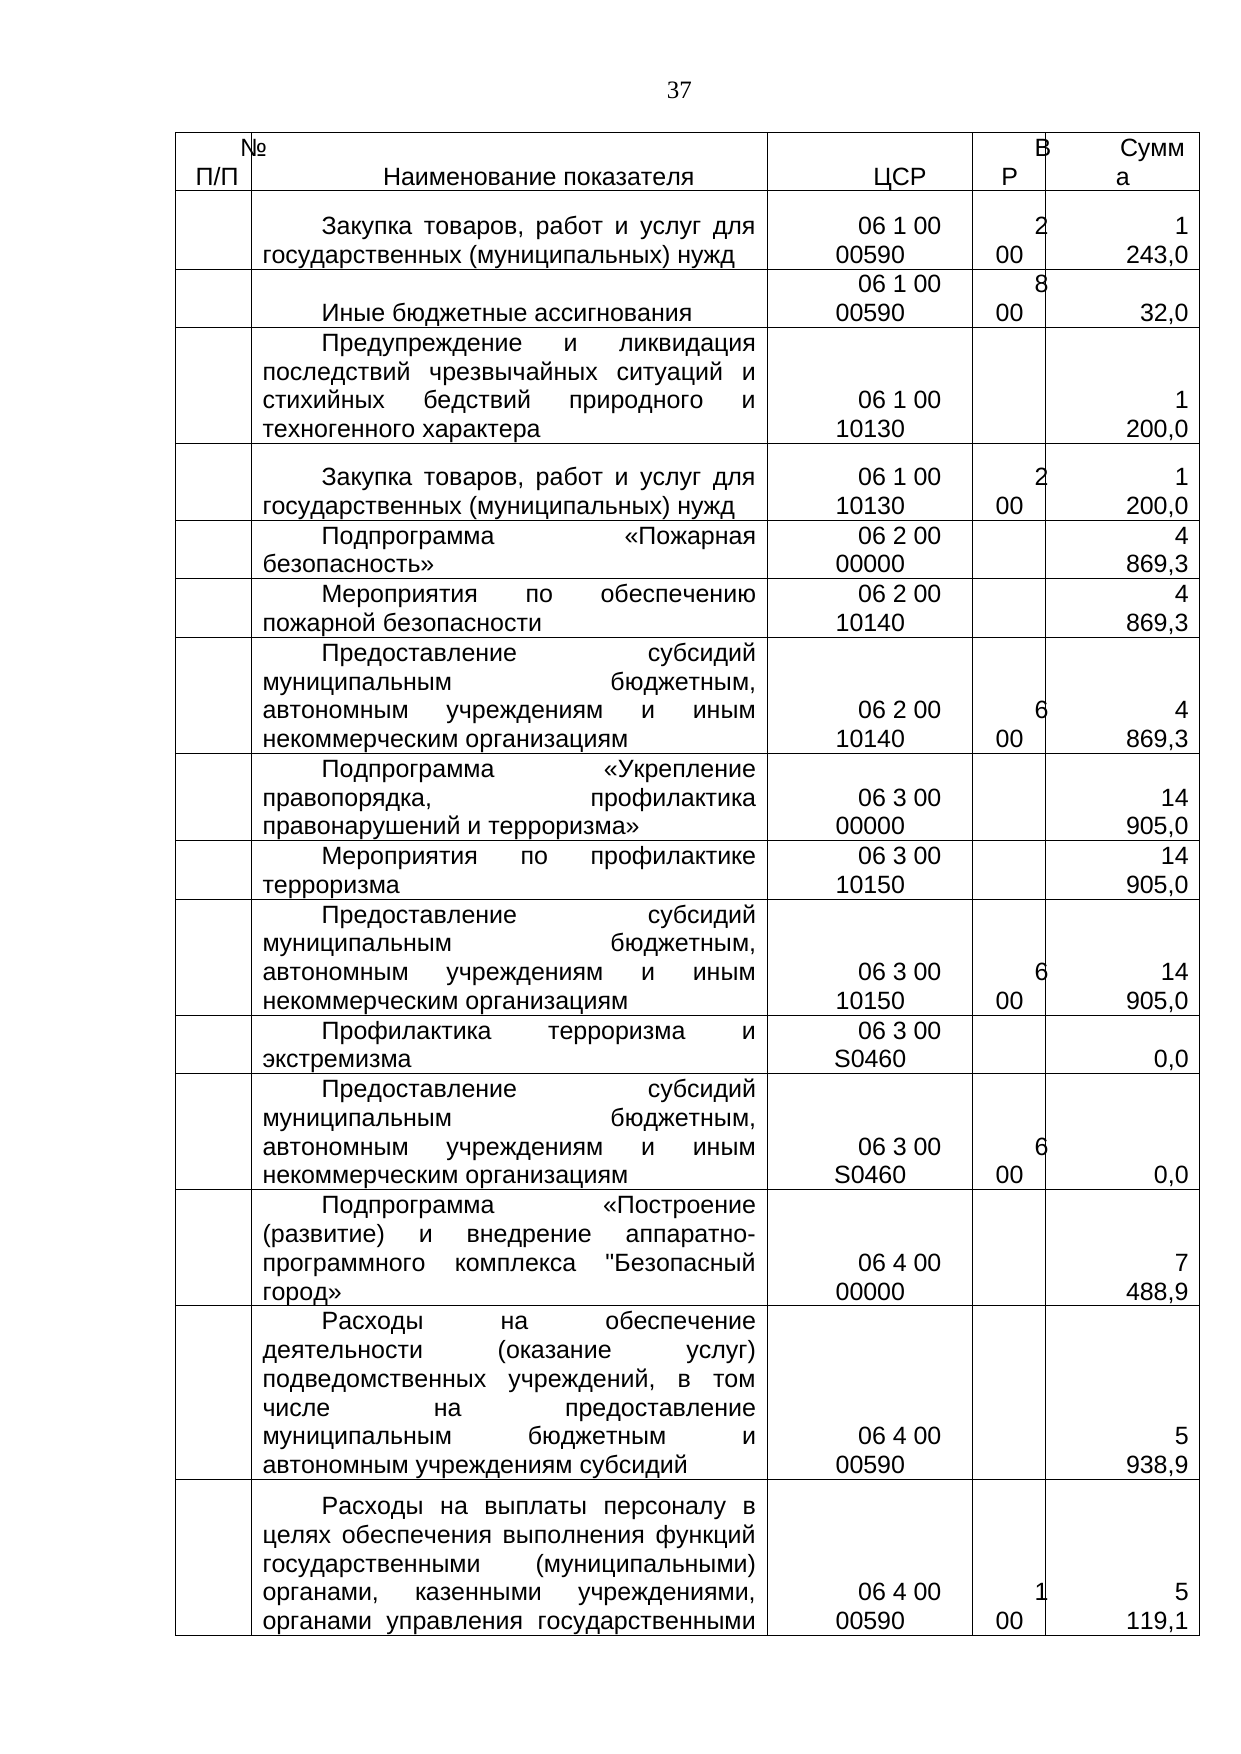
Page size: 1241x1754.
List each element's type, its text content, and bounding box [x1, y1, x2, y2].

table_cell 7 488,9 [1046, 1190, 1199, 1305]
table_cell Мероприятия по профилактике терроризма [252, 841, 767, 898]
table_cell Мероприятия по обеспечению пожарной безопасности [252, 579, 767, 637]
table_cell [973, 1016, 1045, 1073]
table_cell 4 869,3 [1046, 579, 1199, 637]
table_cell 06 2 00 10140 [768, 579, 972, 637]
table_cell [176, 1306, 251, 1479]
table_cell 0,0 [1046, 1016, 1199, 1073]
table_cell 06 1 00 00590 [768, 191, 972, 268]
table_cell [973, 1306, 1045, 1479]
table_cell 200 [973, 191, 1045, 268]
table_cell 06 2 00 10140 [768, 638, 972, 753]
table_cell 06 1 00 00590 [768, 270, 972, 327]
table_cell [176, 1074, 251, 1189]
table_cell 100 [973, 1480, 1045, 1635]
table_cell [176, 521, 251, 578]
table_cell Предоставление субсидий муниципальным бюджетным, автономным учреждениям и иным некоммерческим организациям [252, 1074, 767, 1189]
table_cell [973, 841, 1045, 898]
table_cell 06 4 00 00590 [768, 1480, 972, 1635]
table_cell 200 [973, 444, 1045, 519]
table_cell 06 4 00 00000 [768, 1190, 972, 1305]
table_cell Предупреждение и ликвидация последствий чрезвычайных ситуаций и стихийных бедствий природного и техногенного характера [252, 328, 767, 443]
table_cell [973, 1190, 1045, 1305]
table_cell [176, 328, 251, 443]
table_cell [176, 1190, 251, 1305]
table_header ЦСР [768, 133, 972, 190]
table_header Сумма [1046, 133, 1199, 190]
table_cell Закупка товаров, работ и услуг для государственных (муниципальных) нужд [252, 191, 767, 268]
table_cell 600 [973, 1074, 1045, 1189]
table_cell [973, 521, 1045, 578]
table_cell 4 869,3 [1046, 638, 1199, 753]
table_cell [973, 579, 1045, 637]
table_cell [176, 270, 251, 327]
table_cell 1 200,0 [1046, 328, 1199, 443]
table_cell 06 1 00 10130 [768, 444, 972, 519]
table_cell [176, 444, 251, 519]
table_cell 800 [973, 270, 1045, 327]
table_cell 600 [973, 900, 1045, 1014]
table_header № П/П [176, 133, 251, 190]
table_cell 06 3 00 00000 [768, 754, 972, 840]
table_cell 06 2 00 00000 [768, 521, 972, 578]
table_cell 14 905,0 [1046, 841, 1199, 898]
table_cell [176, 900, 251, 1014]
table_cell 06 1 00 10130 [768, 328, 972, 443]
table_cell Предоставление субсидий муниципальным бюджетным, автономным учреждениям и иным некоммерческим организациям [252, 900, 767, 1014]
table_cell [176, 1016, 251, 1073]
table_cell Подпрограмма «Построение (развитие) и внедрение аппаратно-программного комплекса "Безопасный город» [252, 1190, 767, 1305]
table_cell [176, 754, 251, 840]
table_cell Расходы на обеспечение деятельности (оказание услуг) подведомственных учреждений, в том числе на предоставление муниципальным бюджетным и автономным учреждениям субсидий [252, 1306, 767, 1479]
table_cell [176, 191, 251, 268]
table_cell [252, 1480, 767, 1635]
table_cell [973, 328, 1045, 443]
table_cell 14 905,0 [1046, 754, 1199, 840]
table_cell 0,0 [1046, 1074, 1199, 1189]
table_cell Профилактика терроризма и экстремизма [252, 1016, 767, 1073]
table_cell 06 3 00 S0460 [768, 1016, 972, 1073]
table_cell Подпрограмма «Пожарная безопасность» [252, 521, 767, 578]
table_cell Иные бюджетные ассигнования [252, 270, 767, 327]
table_cell 06 4 00 00590 [768, 1306, 972, 1479]
table_cell 5 119,1 [1046, 1480, 1199, 1635]
table_cell 06 3 00 10150 [768, 900, 972, 1014]
table_cell 1 200,0 [1046, 444, 1199, 519]
table_header Наименование показателя [252, 133, 767, 190]
table_cell 4 869,3 [1046, 521, 1199, 578]
table_cell Закупка товаров, работ и услуг для государственных (муниципальных) нужд [252, 444, 767, 519]
table_cell [176, 638, 251, 753]
table_cell 5 938,9 [1046, 1306, 1199, 1479]
table_cell 06 3 00 10150 [768, 841, 972, 898]
table_cell 14 905,0 [1046, 900, 1199, 1014]
table_cell 1 243,0 [1046, 191, 1199, 268]
table_cell [973, 754, 1045, 840]
table_cell [176, 841, 251, 898]
table_cell 600 [973, 638, 1045, 753]
table_cell 06 3 00 S0460 [768, 1074, 972, 1189]
table_cell Предоставление субсидий муниципальным бюджетным, автономным учреждениям и иным некоммерческим организациям [252, 638, 767, 753]
table_cell 32,0 [1046, 270, 1199, 327]
table_header ВР [973, 133, 1045, 190]
table_cell Подпрограмма «Укрепление правопорядка, профилактика правонарушений и терроризма» [252, 754, 767, 840]
table_cell [176, 579, 251, 637]
table_cell [176, 1480, 251, 1635]
